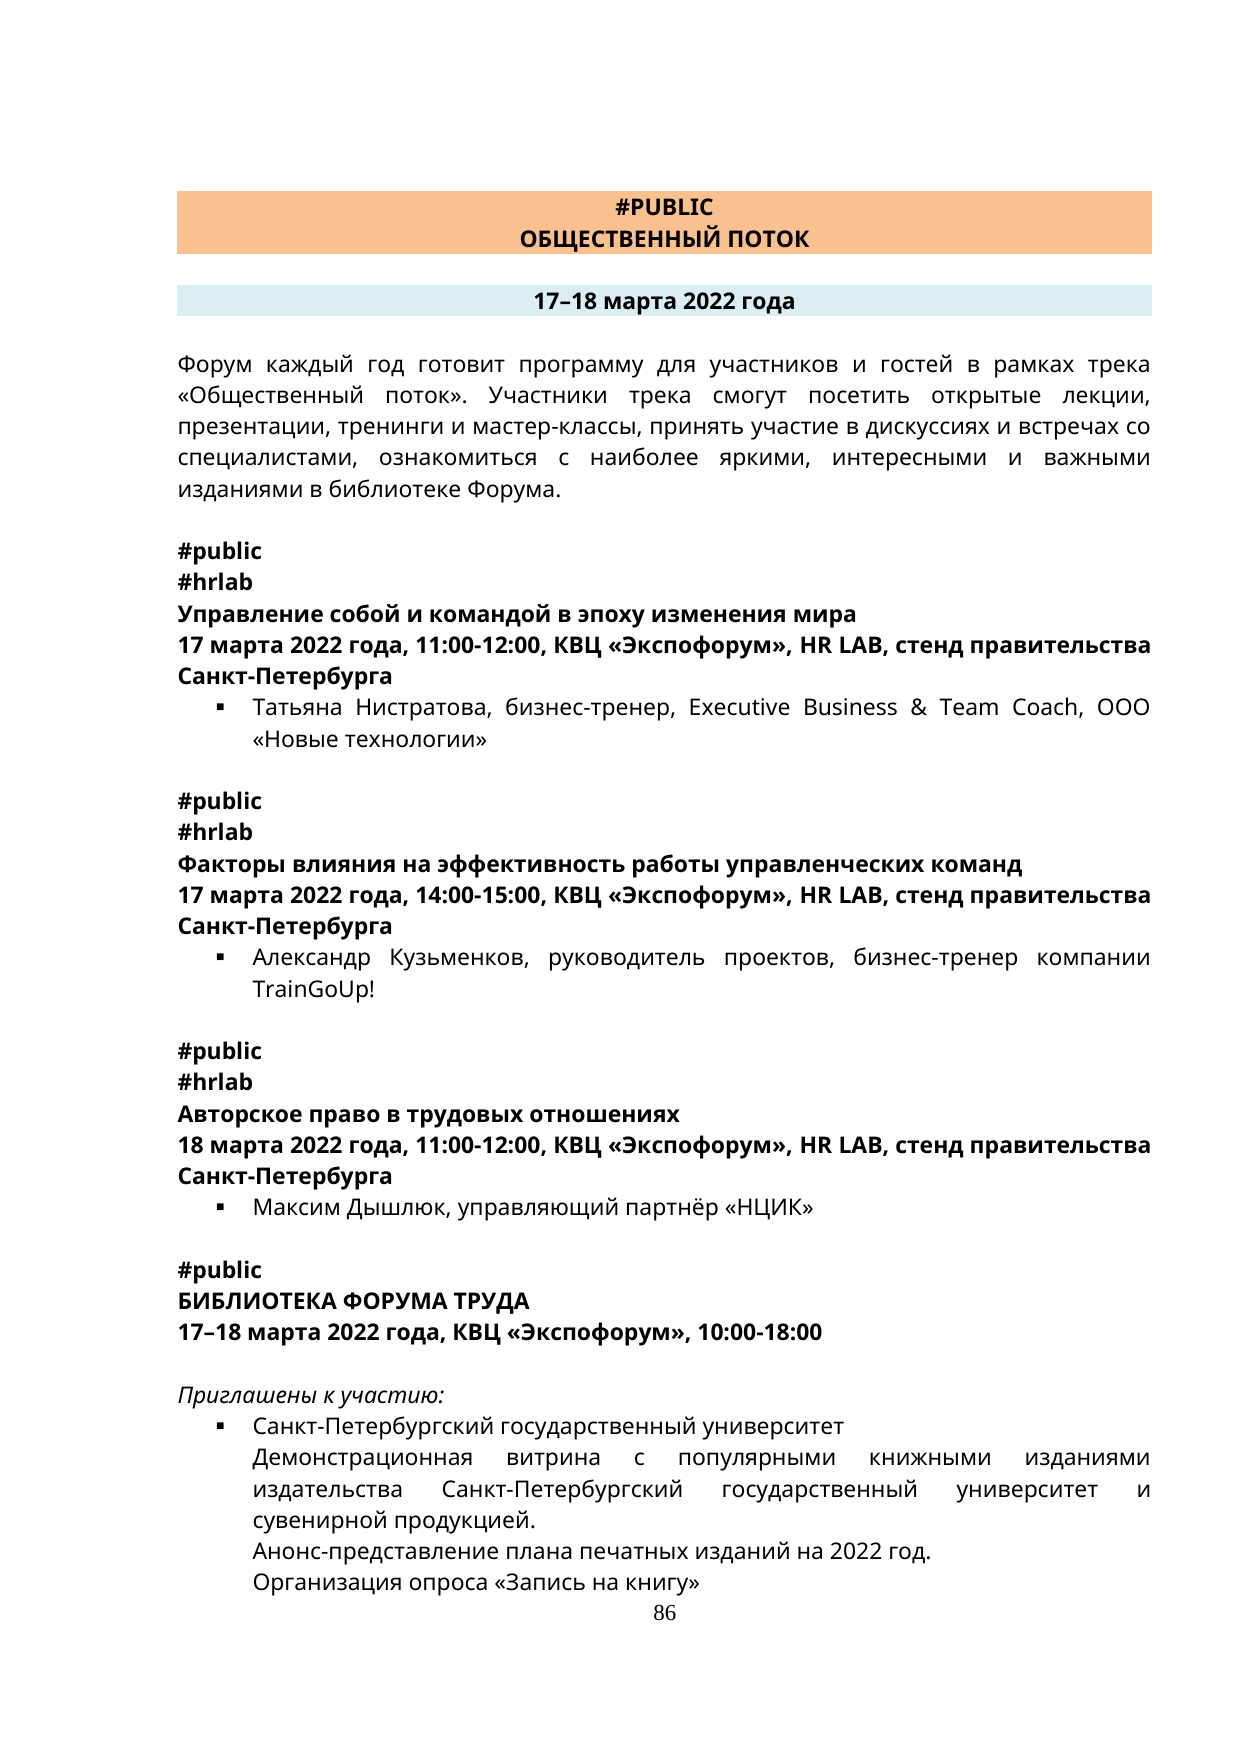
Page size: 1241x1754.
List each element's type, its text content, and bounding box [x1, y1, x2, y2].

text БИБЛИОТЕКА ФОРУМА ТРУДА [177, 1285, 1152, 1316]
text 17 марта 2022 года, 14:00-15:00, КВЦ «Экспофорум», HR LAB, стенд правительства Санкт-Петербурга [177, 879, 1152, 941]
text #public [177, 785, 1152, 816]
text #public [177, 1035, 1152, 1066]
list Александр Кузьменков, руководитель проектов, бизнес-тренер компании TrainGoUp! [215, 941, 1152, 1004]
list Анонс-представление плана печатных изданий на 2022 год. [252, 1535, 1152, 1566]
text 17 марта 2022 года, 11:00-12:00, КВЦ «Экспофорум», HR LAB, стенд правительства Санкт-Петербурга [177, 629, 1152, 691]
text 18 марта 2022 года, 11:00-12:00, КВЦ «Экспофорум», HR LAB, стенд правительства Санкт-Петербурга [177, 1129, 1152, 1191]
subtitle #PUBLIC [177, 191, 1152, 222]
subtitle ОБЩЕСТВЕННЫЙ ПОТОК [177, 222, 1152, 254]
text 17–18 марта 2022 года, КВЦ «Экспофорум», 10:00-18:00 [177, 1316, 1152, 1347]
list Санкт-Петербургский государственный университет [215, 1410, 1152, 1441]
text #public [177, 535, 1152, 566]
text Факторы влияния на эффективность работы управленческих команд [177, 847, 1152, 879]
subtitle 17–18 марта 2022 года [177, 285, 1152, 316]
text #hrlab [177, 566, 1152, 597]
list Организация опроса «Запись на книгу» [252, 1566, 1152, 1597]
list Максим Дышлюк, управляющий партнёр «НЦИК» [215, 1191, 1152, 1222]
text Форум каждый год готовит программу для участников и гостей в рамках трека «Общественный поток». Участники трека смогут посетить открытые лекции, презентации, тренинги и мастер-классы, принять участие в дискуссиях и встречах со специалистами, ознакомиться с наиболее яркими, интересными и важными изданиями в библиотеке Форума. [177, 347, 1152, 504]
text #hrlab [177, 1066, 1152, 1097]
text #public [177, 1254, 1152, 1285]
text Авторское право в трудовых отношениях [177, 1097, 1152, 1129]
text Управление собой и командой в эпоху изменения мира [177, 597, 1152, 629]
text Приглашены к участию: [177, 1379, 1152, 1410]
text #hrlab [177, 816, 1152, 847]
list Демонстрационная витрина с популярными книжными изданиями издательства Санкт-Петербургский государственный университет и сувенирной продукцией. [252, 1441, 1152, 1535]
list Татьяна Нистратова, бизнес-тренер, Executive Business & Team Coach, ООО «Новые технологии» [215, 691, 1152, 754]
